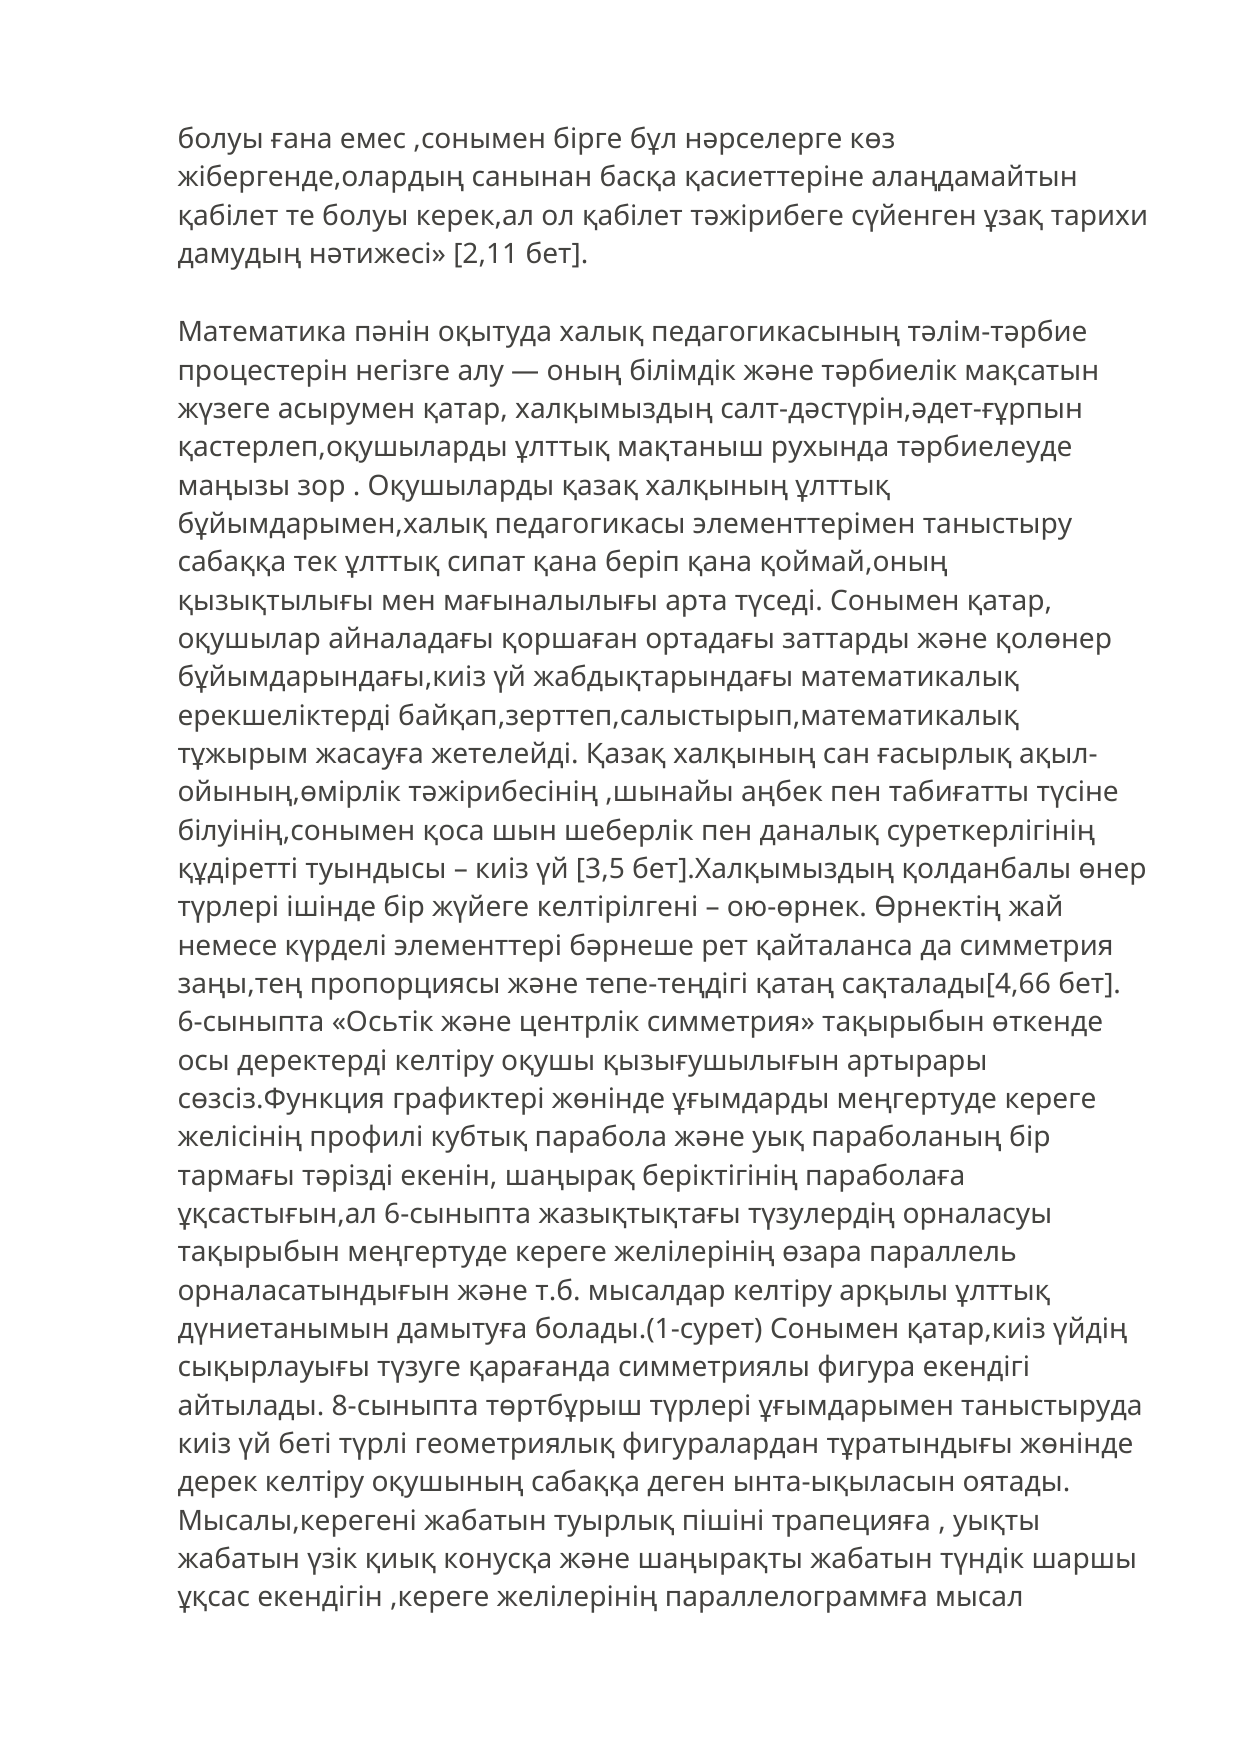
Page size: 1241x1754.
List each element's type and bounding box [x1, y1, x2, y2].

text [177, 311, 1152, 1615]
text [177, 118, 1152, 271]
